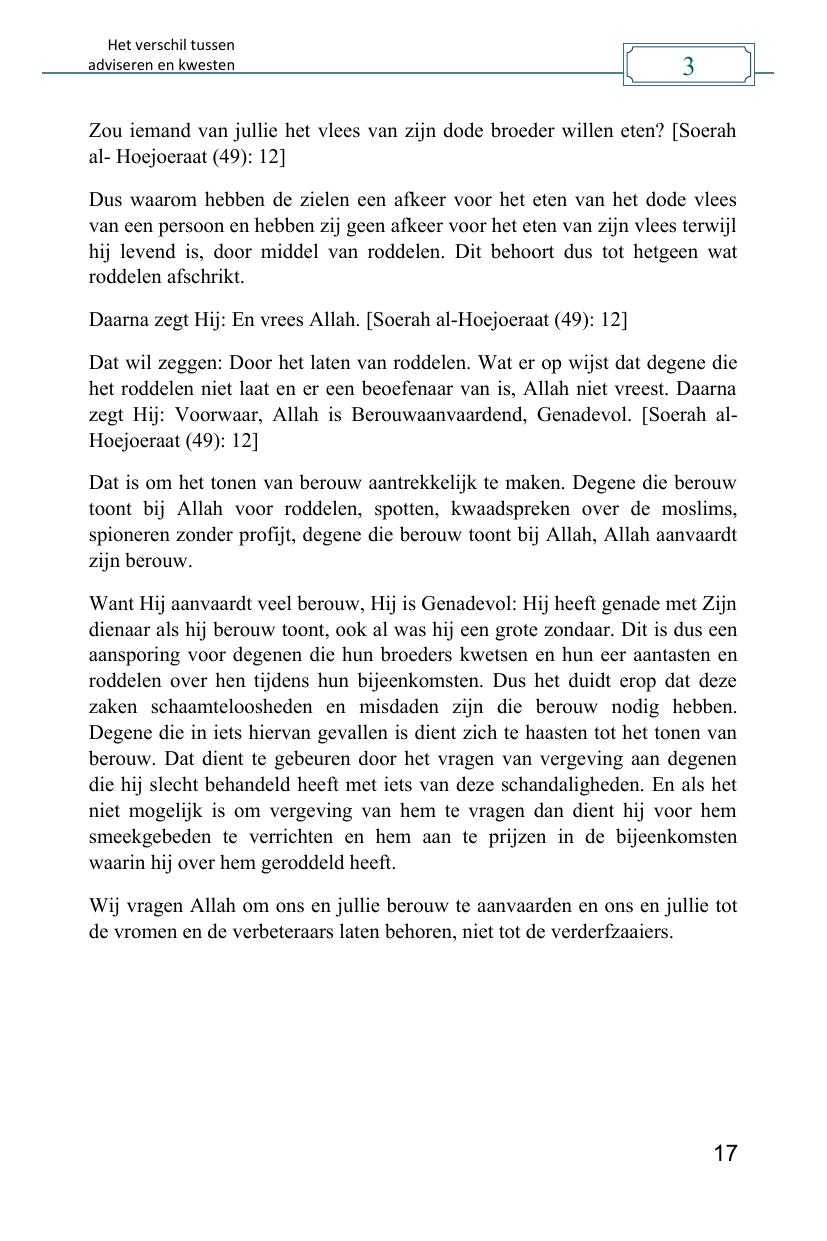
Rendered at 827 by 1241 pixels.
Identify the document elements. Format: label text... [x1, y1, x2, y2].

text Dat wil zeggen: Door het laten van roddelen. Wat er op wijst dat degene die het roddelen niet laat en er een beoefenaar van is, Allah niet vreest. Daarna zegt Hij: Voorwaar, Allah is Berouwaanvaardend, Genadevol. [Soerah al-Hoejoeraat (49): 12] [89, 350, 738, 452]
text Wij vragen Allah om ons en jullie berouw te aanvaarden en ons en jullie tot de vromen en de verbeteraars laten behoren, niet tot de verderfzaaiers. [89, 892, 738, 943]
text Zou iemand van jullie het vlees van zijn dode broeder willen eten? [Soerah al- Hoejoeraat (49): 12] [89, 118, 738, 168]
text Dus waarom hebben de zielen een afkeer voor het eten van het dode vlees van een persoon en hebben zij geen afkeer voor het eten van zijn vlees terwijl hij levend is, door middel van roddelen. Dit behoort dus tot hetgeen wat roddelen afschrikt. [89, 187, 738, 288]
text Want Hij aanvaardt veel berouw, Hij is Genadevol: Hij heeft genade met Zijn dienaar als hij berouw toont, ook al was hij een grote zondaar. Dit is dus een aansporing voor degenen die hun broeders kwetsen en hun eer aantasten en roddelen over hen tijdens hun bijeenkomsten. Dus het duidt erop dat deze zaken schaamteloosheden en misdaden zijn die berouw nodig hebben. Degene die in iets hiervan gevallen is dient zich te haasten tot het tonen van berouw. Dat dient te gebeuren door het vragen van vergeving aan degenen die hij slecht behandeld heeft met iets van deze schandaligheden. En als het niet mogelijk is om vergeving van hem te vragen dan dient hij voor hem smeekgebeden te verrichten en hem aan te prijzen in de bijeenkomsten waarin hij over hem geroddeld heeft. [89, 591, 738, 874]
text Daarna zegt Hij: En vrees Allah. [Soerah al-Hoejoeraat (49): 12] [89, 307, 738, 331]
text Dat is om het tonen van berouw aantrekkelijk te maken. Degene die berouw toont bij Allah voor roddelen, spotten, kwaadspreken over de moslims, spioneren zonder profijt, degene die berouw toont bij Allah, Allah aanvaardt zijn berouw. [89, 470, 738, 572]
